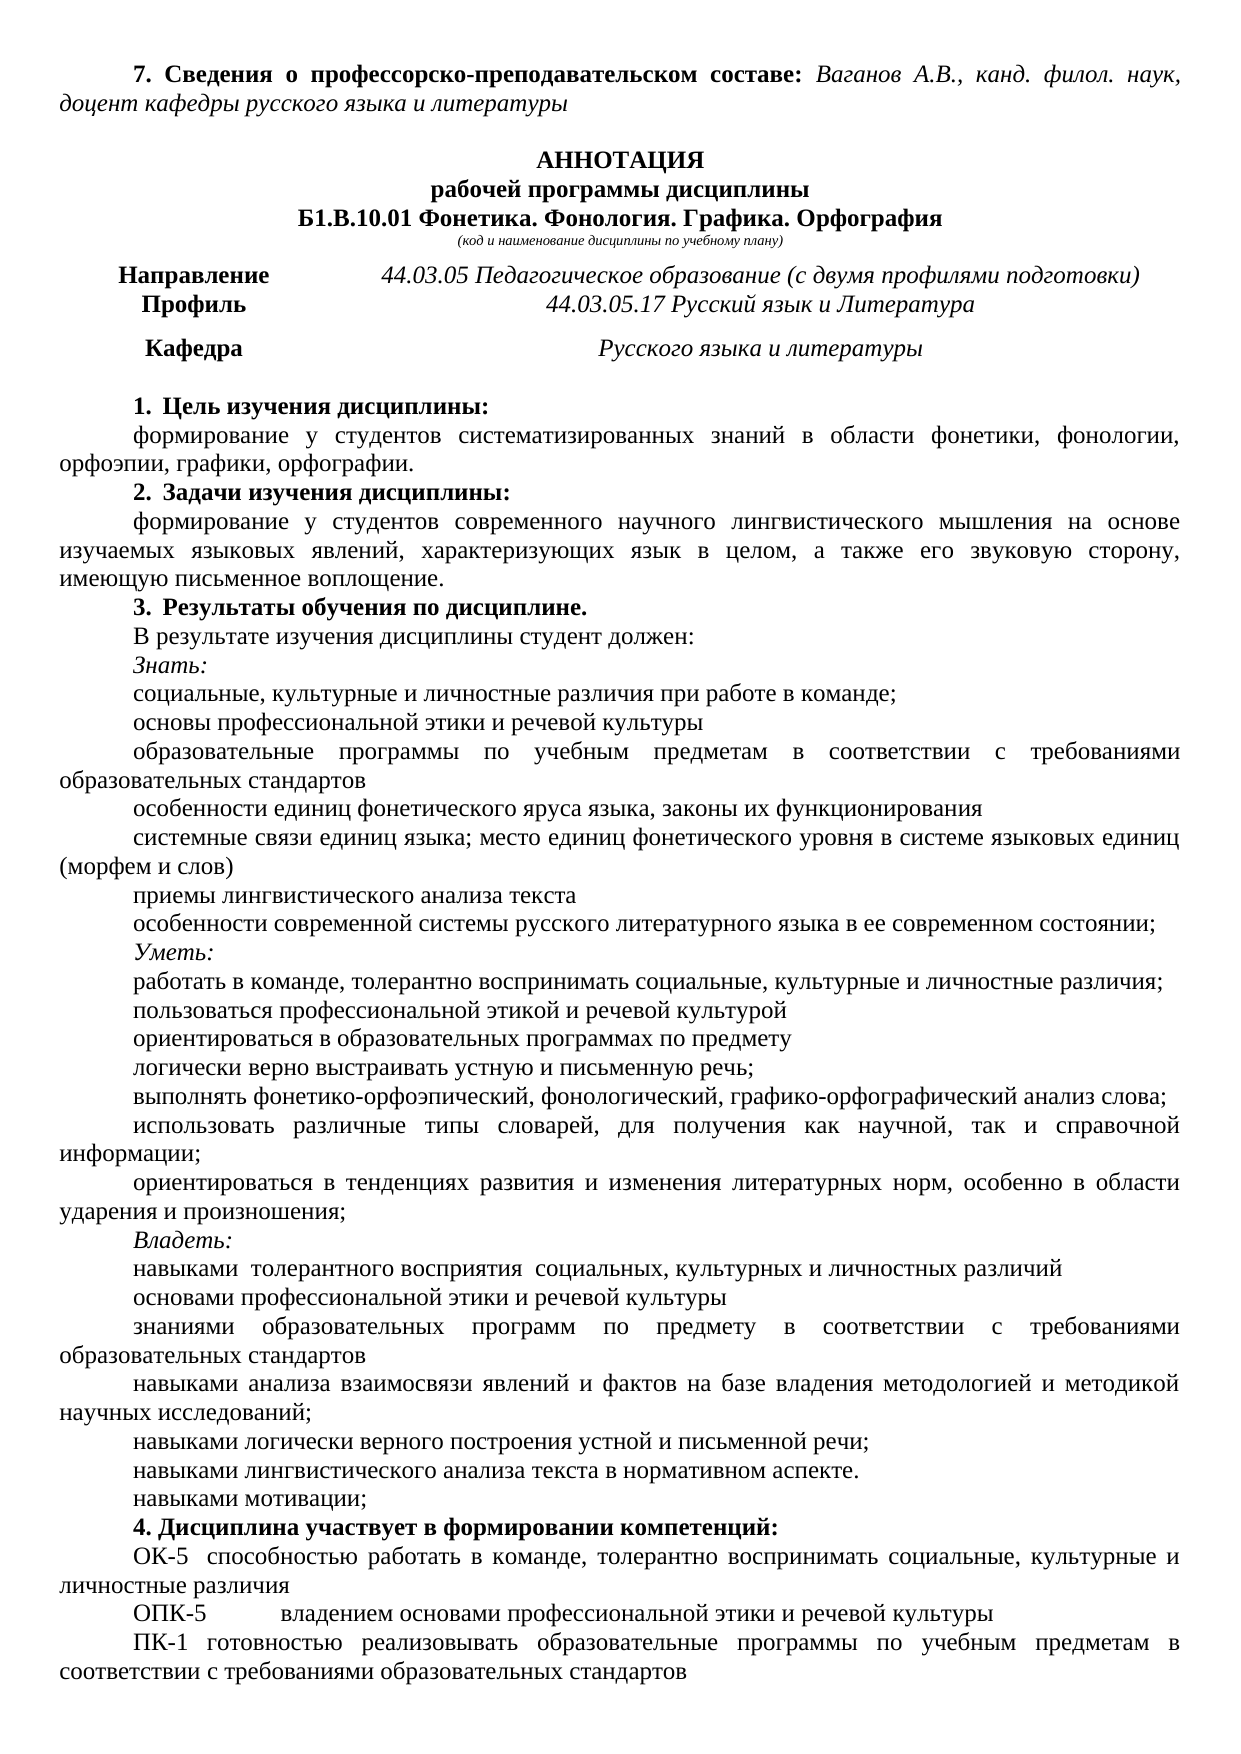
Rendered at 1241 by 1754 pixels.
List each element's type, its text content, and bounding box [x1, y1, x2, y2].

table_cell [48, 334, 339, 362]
list навыками логически верного построения устной и письменной речи; [59, 1426, 1181, 1455]
list Задачи изучения дисциплины: [59, 477, 1181, 506]
list выполнять фонетико-орфоэпический, фонологический, графико-орфографический анализ слова; [59, 1081, 1181, 1110]
text ПК-1 готовностью реализовывать образовательные программы по учебным предметам в соответствии с требованиями образовательных стандартов [59, 1627, 1181, 1685]
list особенности современной системы русского литературного языка в ее современном состоянии; [59, 908, 1181, 937]
list работать в команде, толерантно воспринимать социальные, культурные и личностные различия; [59, 966, 1181, 995]
text АННОТАЦИЯ [59, 145, 1181, 174]
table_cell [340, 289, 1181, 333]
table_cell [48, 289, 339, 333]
list знаниями образовательных программ по предмету в соответствии с требованиями образовательных стандартов [59, 1311, 1181, 1368]
text Б1.В.10.01 Фонетика. Фонология. Графика. Орфография [59, 203, 1181, 232]
text формирование у студентов современного научного лингвистического мышления на основе изучаемых языковых явлений, характеризующих язык в целом, а также его звуковую сторону, имеющую письменное воплощение. [59, 506, 1181, 592]
list навыками анализа взаимосвязи явлений и фактов на базе владения методологией и методикой научных исследований; [59, 1368, 1181, 1426]
list Владеть: [59, 1225, 1181, 1253]
list ориентироваться в образовательных программах по предмету [59, 1023, 1181, 1052]
text формирование у студентов систематизированных знаний в области фонетики, фонологии, орфоэпии, графики, орфографии. [59, 420, 1181, 477]
list Результаты обучения по дисциплине. [59, 592, 1181, 621]
list основы профессиональной этики и речевой культуры [59, 707, 1181, 736]
list Уметь: [59, 937, 1181, 966]
text ОК-5 способностью работать в команде, толерантно воспринимать социальные, культурные и личностные различия [59, 1541, 1181, 1598]
list социальные, культурные и личностные различия при работе в команде; [59, 678, 1181, 707]
list 4. Дисциплина участвует в формировании компетенций: [59, 1512, 1181, 1541]
list Знать: [59, 650, 1181, 678]
list пользоваться профессиональной этикой и речевой культурой [59, 995, 1181, 1023]
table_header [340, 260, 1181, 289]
list навыками лингвистического анализа текста в нормативном аспекте. [59, 1455, 1181, 1483]
list системные связи единиц языка; место единиц фонетического уровня в системе языковых единиц (морфем и слов) [59, 822, 1181, 880]
list Цель изучения дисциплины: [59, 391, 1181, 420]
list особенности единиц фонетического яруса языка, законы их функционирования [59, 793, 1181, 822]
list навыками толерантного восприятия социальных, культурных и личностных различий [59, 1253, 1181, 1282]
list ориентироваться в тенденциях развития и изменения литературных норм, особенно в области ударения и произношения; [59, 1167, 1181, 1225]
list образовательные программы по учебным предметам в соответствии с требованиями образовательных стандартов [59, 736, 1181, 793]
text (код и наименование дисциплины по учебному плану) [59, 232, 1181, 260]
list основами профессиональной этики и речевой культуры [59, 1282, 1181, 1311]
text ОПК-5 владением основами профессиональной этики и речевой культуры [59, 1598, 1181, 1627]
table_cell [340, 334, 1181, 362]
list В результате изучения дисциплины студент должен: [59, 621, 1181, 650]
text 7. Сведения о профессорско-преподавательском составе: Ваганов А.В., канд. филол. наук, доцент кафедры русского языка и литературы [59, 59, 1181, 117]
list навыками мотивации; [59, 1483, 1181, 1512]
list использовать различные типы словарей, для получения как научной, так и справочной информации; [59, 1110, 1181, 1167]
list приемы лингвистического анализа текста [59, 880, 1181, 908]
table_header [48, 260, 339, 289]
text рабочей программы дисциплины [59, 174, 1181, 203]
list логически верно выстраивать устную и письменную речь; [59, 1052, 1181, 1081]
